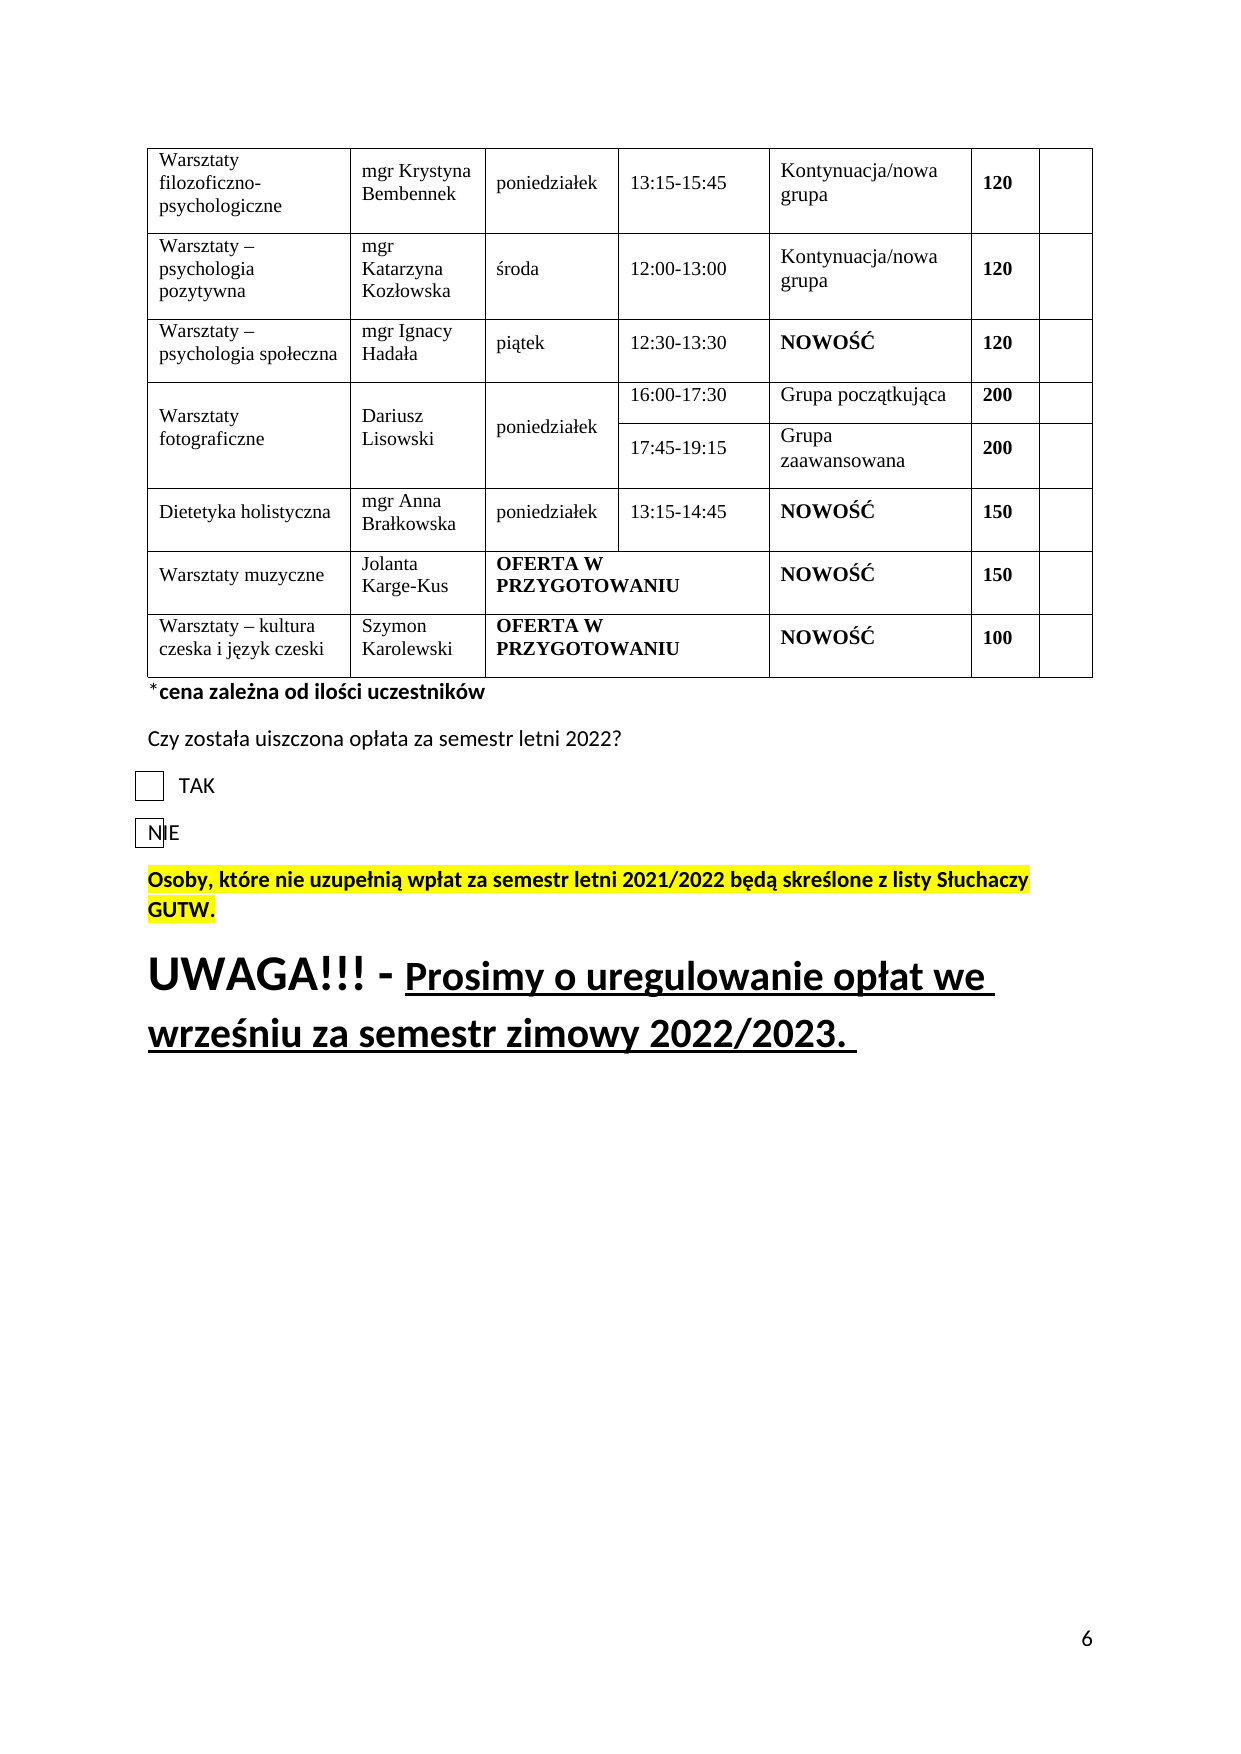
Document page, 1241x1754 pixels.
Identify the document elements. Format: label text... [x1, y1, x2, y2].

table_cell Warsztaty muzyczne [148, 552, 350, 614]
table_cell [1040, 149, 1092, 233]
text Osoby, które nie uzupełnią wpłat za semestr letni 2021/2022 będą skreślone z listy Słuchaczy GUTW. [148, 865, 1093, 923]
table_cell 120 [972, 149, 1039, 233]
table_cell poniedziałek [486, 149, 618, 233]
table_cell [770, 149, 971, 233]
table_cell [1040, 552, 1092, 614]
table_cell mgr Katarzyna Kozłowska [351, 234, 485, 319]
table_cell 150 [972, 552, 1039, 614]
table_cell poniedziałek [486, 383, 618, 488]
table_cell 16:00-17:30 [619, 383, 769, 423]
table_cell [1040, 615, 1092, 677]
table_cell Szymon Karolewski [351, 615, 485, 677]
table_cell 13:15-14:45 [619, 489, 769, 551]
table_cell NOWOŚĆ [770, 552, 971, 614]
table_cell [1040, 489, 1092, 551]
table_cell NOWOŚĆ [770, 489, 971, 551]
table_cell Warsztaty – psychologia pozytywna [148, 234, 350, 319]
table_cell 13:15-15:45 [619, 149, 769, 233]
table_cell Jolanta Karge-Kus [351, 552, 485, 614]
table_cell 200 [972, 424, 1039, 488]
table_cell Warsztaty – kultura czeska i język czeski [148, 615, 350, 677]
table_cell OFERTA W PRZYGOTOWANIU [486, 552, 769, 614]
table_cell 120 [972, 234, 1039, 319]
table_header [136, 772, 163, 800]
table_cell 17:45-19:15 [619, 424, 769, 488]
table_cell 120 [972, 320, 1039, 382]
text UWAGA!!! - Prosimy o uregulowanie opłat we wrześniu za semestr zimowy 2022/2023. [148, 942, 1093, 1058]
table_cell OFERTA W PRZYGOTOWANIU [486, 615, 769, 677]
table_cell 100 [972, 615, 1039, 677]
table_header [136, 819, 163, 847]
table_cell 12:00-13:00 [619, 234, 769, 319]
table_cell Kontynuacja/nowa grupa [770, 234, 971, 319]
text NIE [164, 818, 1093, 846]
table_cell mgr Ignacy Hadała [351, 320, 485, 382]
table_cell Warsztaty filozoficzno-psychologiczne [148, 149, 350, 233]
table_cell Warsztaty fotograficzne [148, 383, 350, 488]
table_cell [1040, 383, 1092, 423]
table_cell mgr Anna Brałkowska [351, 489, 485, 551]
table_cell Dietetyka holistyczna [148, 489, 350, 551]
table_cell [1040, 320, 1092, 382]
table_cell piątek [486, 320, 618, 382]
table_cell [1040, 424, 1092, 488]
table_cell 12:30-13:30 [619, 320, 769, 382]
table_cell [1040, 234, 1092, 319]
table_cell Grupa zaawansowana [770, 424, 971, 488]
text *cena zależna od ilości uczestników [148, 678, 1093, 705]
table_cell NOWOŚĆ [770, 615, 971, 677]
table_cell 150 [972, 489, 1039, 551]
table_cell Warsztaty – psychologia społeczna [148, 320, 350, 382]
table_cell mgr Krystyna Bembennek [351, 149, 485, 233]
table_cell Dariusz Lisowski [351, 383, 485, 488]
table_cell Grupa początkująca [770, 383, 971, 423]
text TAK [164, 771, 1093, 799]
table_cell poniedziałek [486, 489, 618, 551]
text Czy została uiszczona opłata za semestr letni 2022? [148, 724, 1093, 752]
table_cell środa [486, 234, 618, 319]
table_cell 200 [972, 383, 1039, 423]
table_cell NOWOŚĆ [770, 320, 971, 382]
